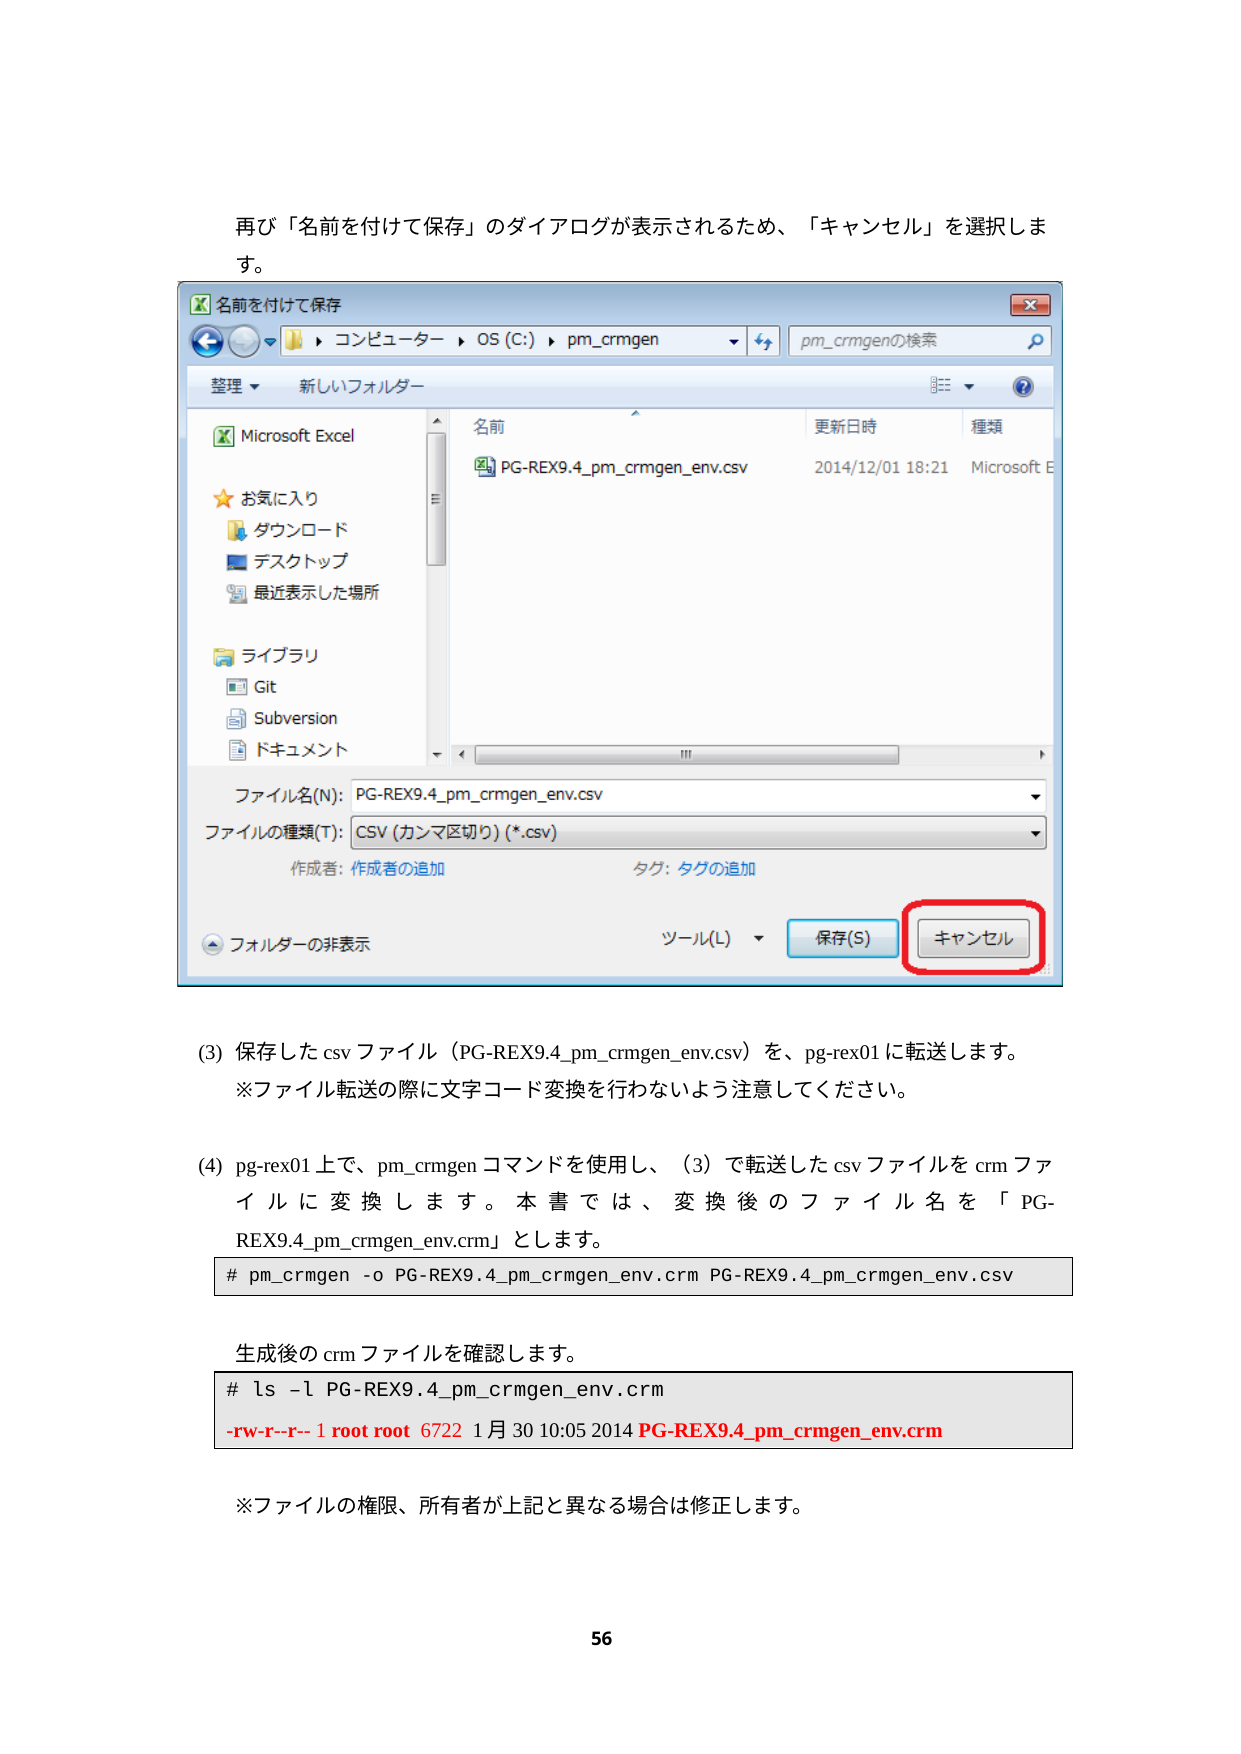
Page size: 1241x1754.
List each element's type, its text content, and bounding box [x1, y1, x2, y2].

text ※ファイル転送の際に文字コード変換を行わないよう注意してください。 [236, 1069, 1063, 1107]
text 生成後のcrmファイルを確認します。 [236, 1334, 1063, 1371]
picture [177, 281, 1063, 987]
list pg-rex01上で、pm_crmgenコマンドを使用し、（3）で転送したcsvファイルをcrmファイルに変換します。本書では、変換後のファイル名を「PG-REX9.4_pm_crmgen_env.crm」とします。 [198, 1144, 1054, 1257]
text 再び「名前を付けて保存」のダイアログが表示されるため、「キャンセル」を選択します。 [236, 207, 1063, 281]
list 保存したcsvファイル（PG-REX9.4_pm_crmgen_env.csv）を、pg-rex01に転送します。 [198, 1032, 1054, 1069]
table_header # ls –l PG-REX9.4_pm_crmgen_env.crm -rw-r--r-- 1 root root 6722 1月 30 10:05 2014 PG-REX9.4_pm_crmgen_env.crm [215, 1373, 1072, 1447]
table_header # pm_crmgen -o PG-REX9.4_pm_crmgen_env.crm PG-REX9.4_pm_crmgen_env.csv [215, 1258, 1072, 1295]
text ※ファイルの権限、所有者が上記と異なる場合は修正します。 [236, 1486, 1063, 1523]
